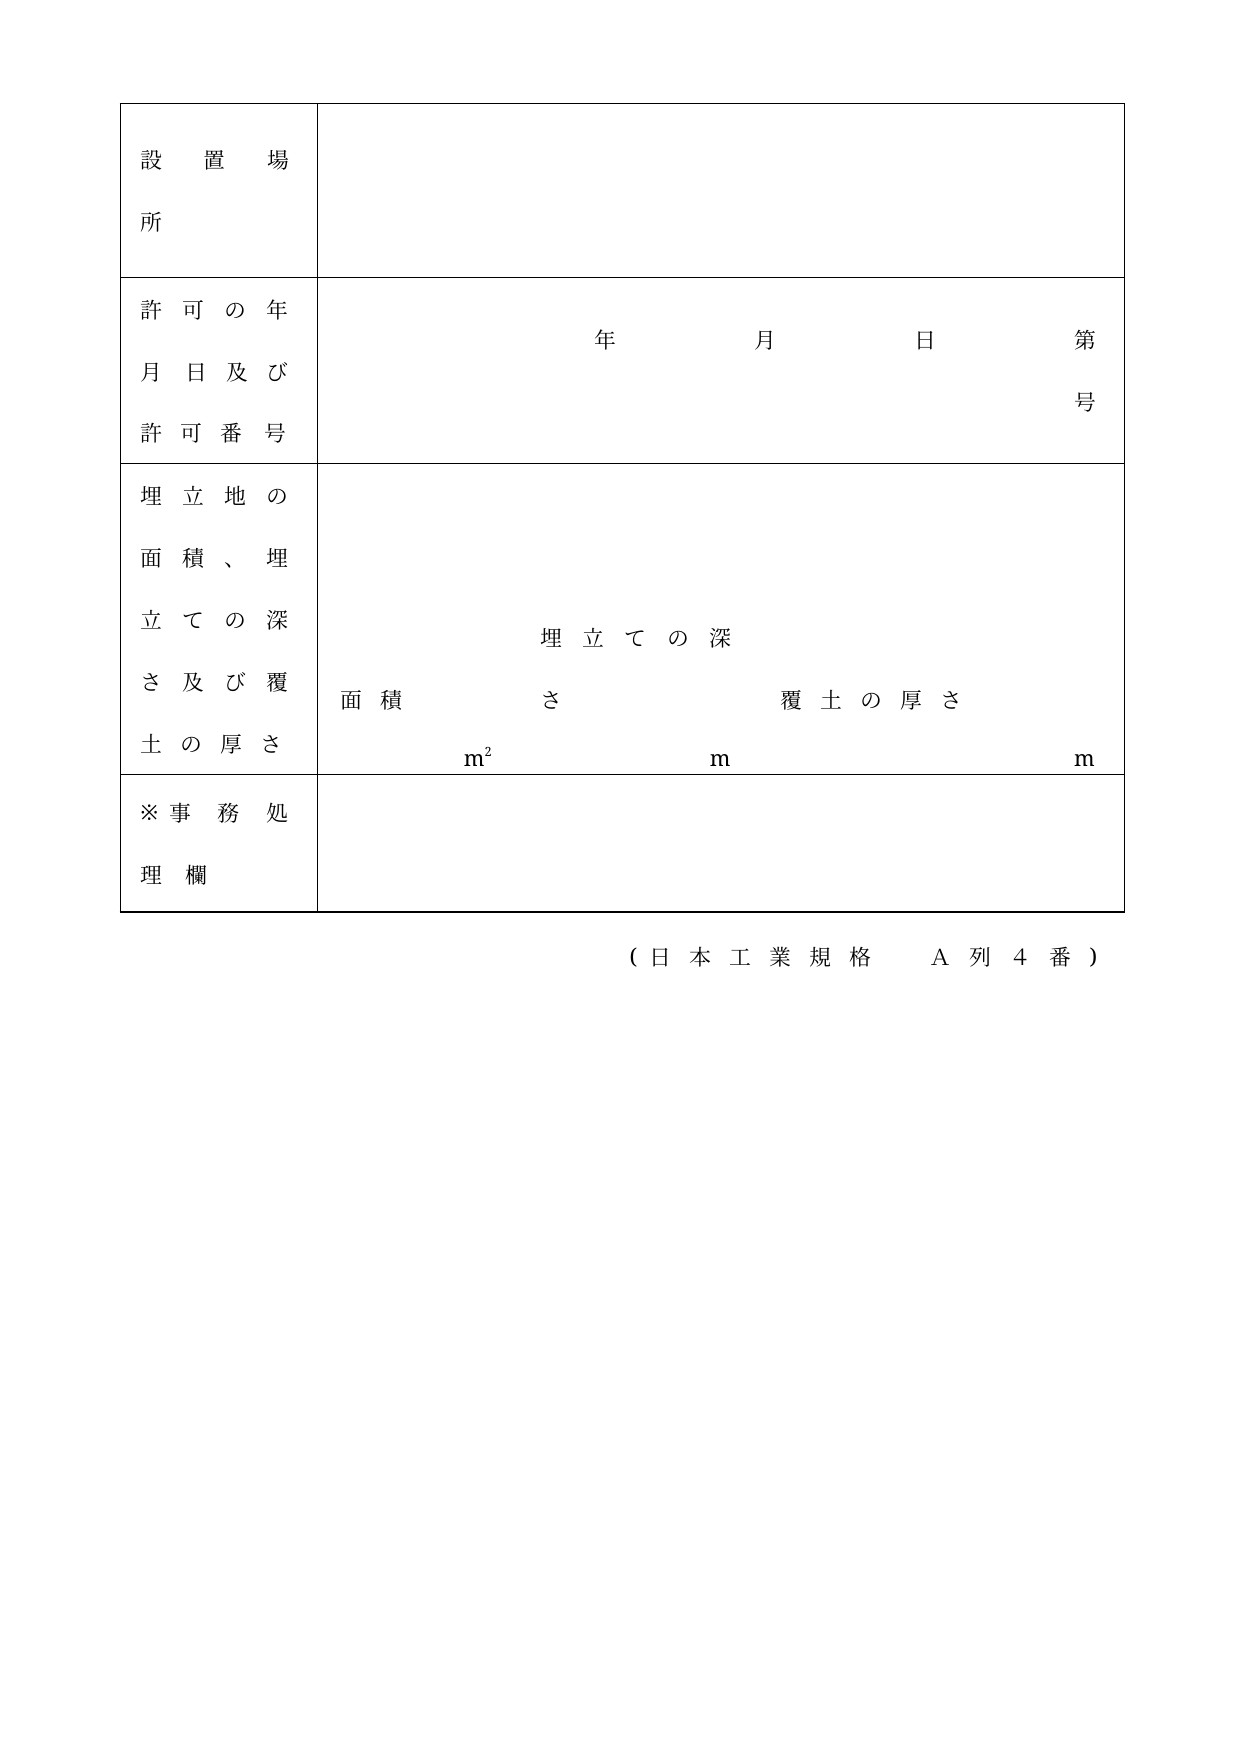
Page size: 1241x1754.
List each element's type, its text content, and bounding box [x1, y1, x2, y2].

table_cell [318, 104, 1124, 277]
table_cell 面積 m2 [318, 464, 514, 774]
table_cell 埋立地の面積、埋立ての深さ及び覆土の厚さ [121, 464, 317, 774]
table_cell 覆土の厚さ m [760, 464, 1124, 774]
table_cell 設置場所 [121, 104, 317, 277]
table_cell 埋立ての深さ m [514, 464, 760, 774]
table_cell ※事務処理欄 [121, 775, 317, 911]
table_cell [318, 775, 1124, 911]
text (日本工業規格 Ａ列４番) [120, 925, 1109, 987]
table_cell 許可の年月日及び許可番号 [121, 278, 317, 463]
table_cell 年 月 日 第 号 [318, 278, 1124, 463]
